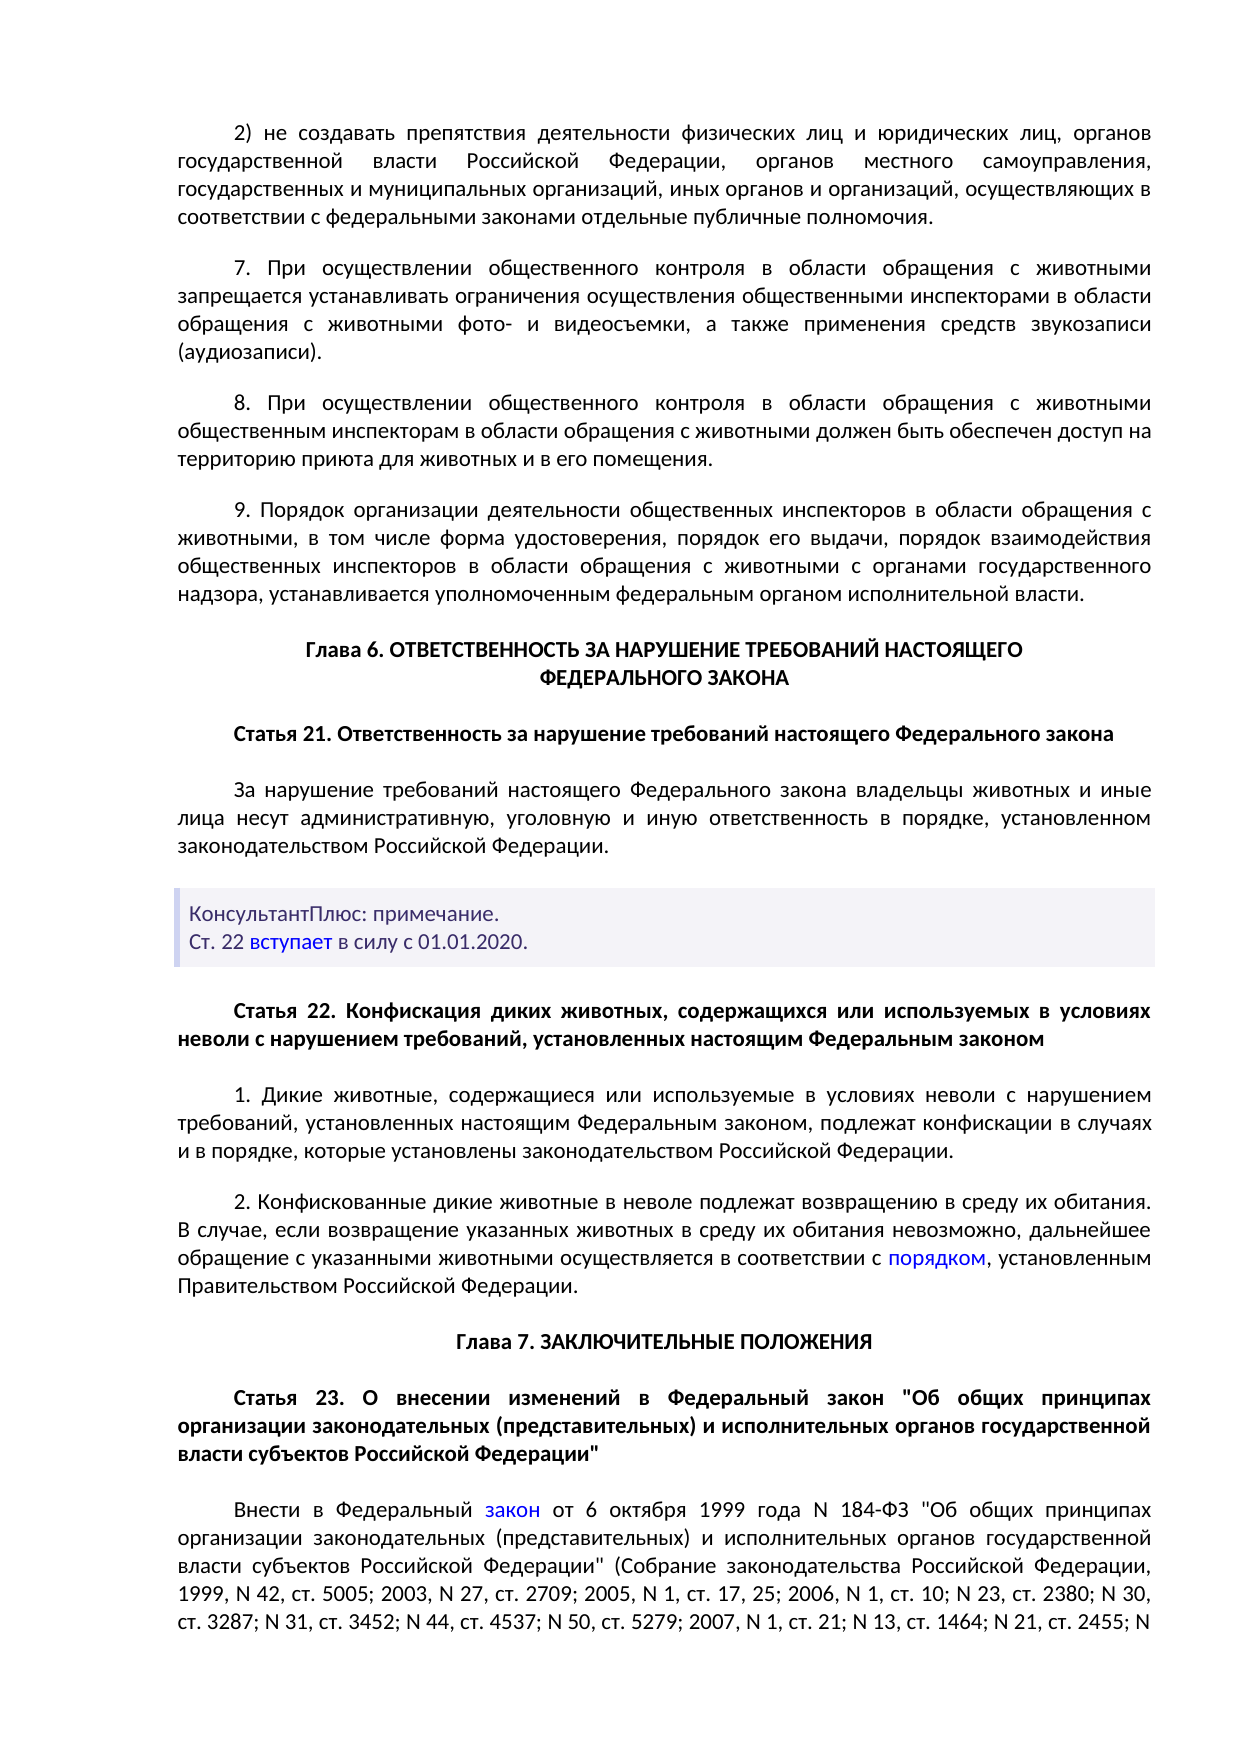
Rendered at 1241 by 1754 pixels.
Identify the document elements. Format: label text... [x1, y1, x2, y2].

text 2. Конфискованные дикие животные в неволе подлежат возвращению в среду их обитания. В случае, если возвращение указанных животных в среду их обитания невозможно, дальнейшее обращение с указанными животными осуществляется в соответствии с порядком, установленным Правительством Российской Федерации. [177, 1187, 1152, 1299]
text За нарушение требований настоящего Федерального закона владельцы животных и иные лица несут административную, уголовную и иную ответственность в порядке, установленном законодательством Российской Федерации. [177, 775, 1152, 859]
title ФЕДЕРАЛЬНОГО ЗАКОНА [177, 663, 1152, 691]
title Глава 7. ЗАКЛЮЧИТЕЛЬНЫЕ ПОЛОЖЕНИЯ [177, 1327, 1152, 1355]
text 9. Порядок организации деятельности общественных инспекторов в области обращения с животными, в том числе форма удостоверения, порядок его выдачи, порядок взаимодействия общественных инспекторов в области обращения с животными с органами государственного надзора, устанавливается уполномоченным федеральным органом исполнительной власти. [177, 495, 1152, 607]
table_header КонсультантПлюс: примечание. Ст. 22 вступает в силу с 01.01.2020. [180, 888, 1149, 967]
text 8. При осуществлении общественного контроля в области обращения с животными общественным инспекторам в области обращения с животными должен быть обеспечен доступ на территорию приюта для животных и в его помещения. [177, 388, 1152, 472]
title Статья 22. Конфискация диких животных, содержащихся или используемых в условиях неволи с нарушением требований, установленных настоящим Федеральным законом [177, 996, 1152, 1052]
title Статья 21. Ответственность за нарушение требований настоящего Федерального закона [177, 719, 1152, 747]
text 1. Дикие животные, содержащиеся или используемые в условиях неволи с нарушением требований, установленных настоящим Федеральным законом, подлежат конфискации в случаях и в порядке, которые установлены законодательством Российской Федерации. [177, 1080, 1152, 1164]
text 7. При осуществлении общественного контроля в области обращения с животными запрещается устанавливать ограничения осуществления общественными инспекторами в области обращения с животными фото- и видеосъемки, а также применения средств звукозаписи (аудиозаписи). [177, 253, 1152, 365]
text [177, 1495, 1152, 1636]
title Глава 6. ОТВЕТСТВЕННОСТЬ ЗА НАРУШЕНИЕ ТРЕБОВАНИЙ НАСТОЯЩЕГО [177, 635, 1152, 663]
title Статья 23. О внесении изменений в Федеральный закон "Об общих принципах организации законодательных (представительных) и исполнительных органов государственной власти субъектов Российской Федерации" [177, 1383, 1152, 1467]
text 2) не создавать препятствия деятельности физических лиц и юридических лиц, органов государственной власти Российской Федерации, органов местного самоуправления, государственных и муниципальных организаций, иных органов и организаций, осуществляющих в соответствии с федеральными законами отдельные публичные полномочия. [177, 118, 1152, 230]
